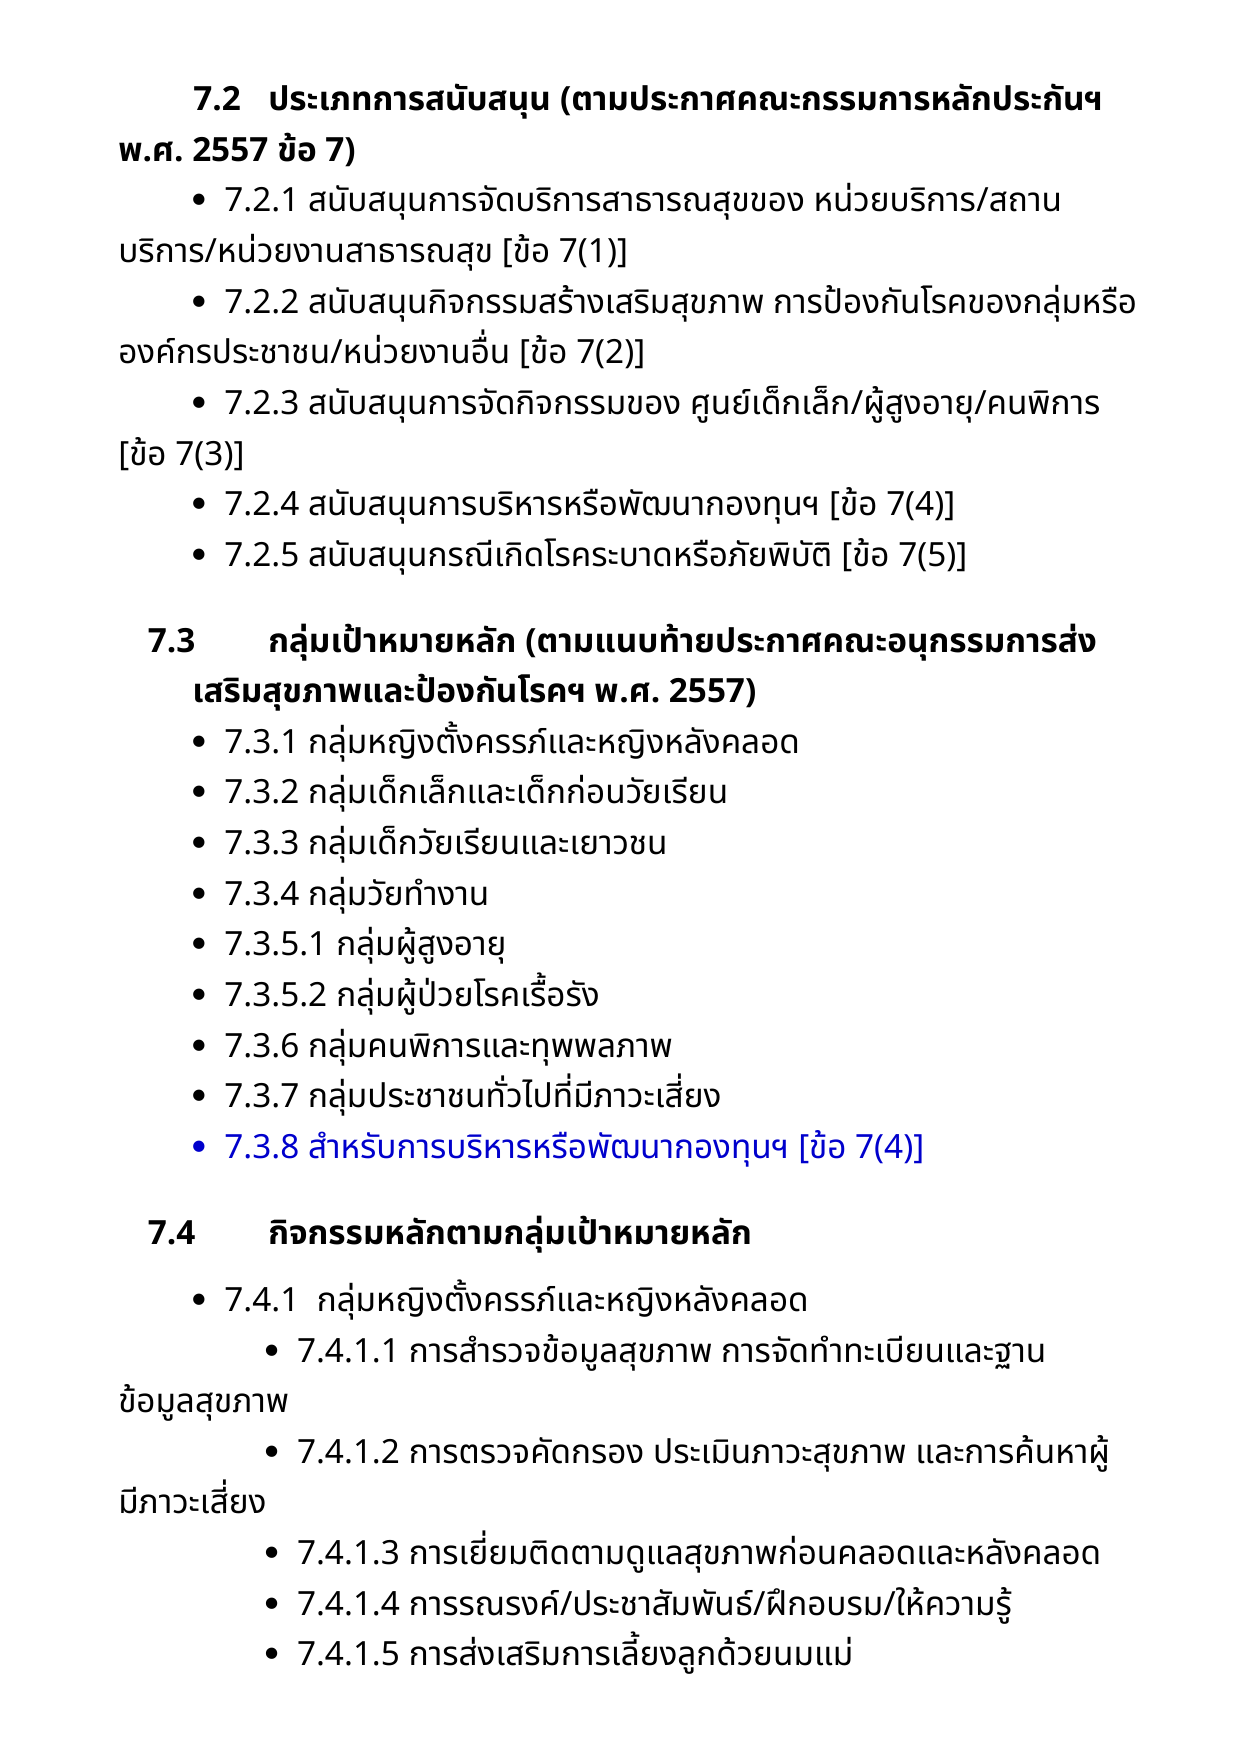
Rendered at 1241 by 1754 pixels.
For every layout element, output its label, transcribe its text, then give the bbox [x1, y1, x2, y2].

text 7.4.1.5 การส่งเสริมการเลี้ยงลูกด้วยนมแม่ [118, 1630, 1122, 1681]
text 7.3.3 กลุ่มเด็กวัยเรียนและเยาวชน [118, 819, 1122, 869]
text 7.3 กลุ่มเป้าหมายหลัก (ตามแนบท้ายประกาศคณะอนุกรรมการส่งเสริมสุขภาพและป้องกันโรคฯ พ.ศ. 2557) [148, 616, 1152, 718]
text 7.4.1.1 การสำรวจข้อมูลสุขภาพ การจัดทำทะเบียนและฐานข้อมูลสุขภาพ [118, 1327, 1122, 1428]
text 7.3.6 กลุ่มคนพิการและทุพพลภาพ [118, 1021, 1122, 1072]
text 7.4.1.3 การเยี่ยมติดตามดูแลสุขภาพก่อนคลอดและหลังคลอด [118, 1529, 1122, 1579]
text 7.3.2 กลุ่มเด็กเล็กและเด็กก่อนวัยเรียน [118, 768, 1122, 819]
text 7.3.5.2 กลุ่มผู้ป่วยโรคเรื้อรัง [118, 971, 1122, 1021]
text 7.4.1 กลุ่มหญิงตั้งครรภ์และหญิงหลังคลอด [118, 1276, 1122, 1327]
text 7.3.1 กลุ่มหญิงตั้งครรภ์และหญิงหลังคลอด [118, 718, 1122, 768]
text 7.2.2 สนับสนุนกิจกรรมสร้างเสริมสุขภาพ การป้องกันโรคของกลุ่มหรือองค์กรประชาชน/หน่วยงานอื่น [ข้อ 7(2)] [118, 277, 1196, 379]
text 7.3.8 สำหรับการบริหารหรือพัฒนากองทุนฯ [ข้อ 7(4)] [118, 1123, 1122, 1173]
text 7.4 กิจกรรมหลักตามกลุ่มเป้าหมายหลัก [148, 1208, 1122, 1259]
text 7.2.5 สนับสนุนกรณีเกิดโรคระบาดหรือภัยพิบัติ [ข้อ 7(5)] [118, 531, 1122, 581]
text 7.3.4 กลุ่มวัยทำงาน [118, 869, 1122, 920]
text 7.2 ประเภทการสนับสนุน (ตามประกาศคณะกรรมการหลักประกันฯ พ.ศ. 2557 ข้อ 7) [118, 75, 1122, 176]
text 7.2.4 สนับสนุนการบริหารหรือพัฒนากองทุนฯ [ข้อ 7(4)] [118, 480, 1122, 531]
text 7.2.3 สนับสนุนการจัดกิจกรรมของ ศูนย์เด็กเล็ก/ผู้สูงอายุ/คนพิการ [ข้อ 7(3)] [118, 379, 1122, 480]
text 7.4.1.2 การตรวจคัดกรอง ประเมินภาวะสุขภาพ และการค้นหาผู้มีภาวะเสี่ยง [118, 1428, 1122, 1529]
text 7.3.5.1 กลุ่มผู้สูงอายุ [118, 920, 1122, 971]
text 7.2.1 สนับสนุนการจัดบริการสาธารณสุขของ หน่วยบริการ/สถานบริการ/หน่วยงานสาธารณสุข [ข้อ 7(1)] [118, 176, 1167, 277]
text 7.3.7 กลุ่มประชาชนทั่วไปที่มีภาวะเสี่ยง [118, 1072, 1122, 1123]
text 7.4.1.4 การรณรงค์/ประชาสัมพันธ์/ฝึกอบรม/ให้ความรู้ [118, 1579, 1122, 1630]
